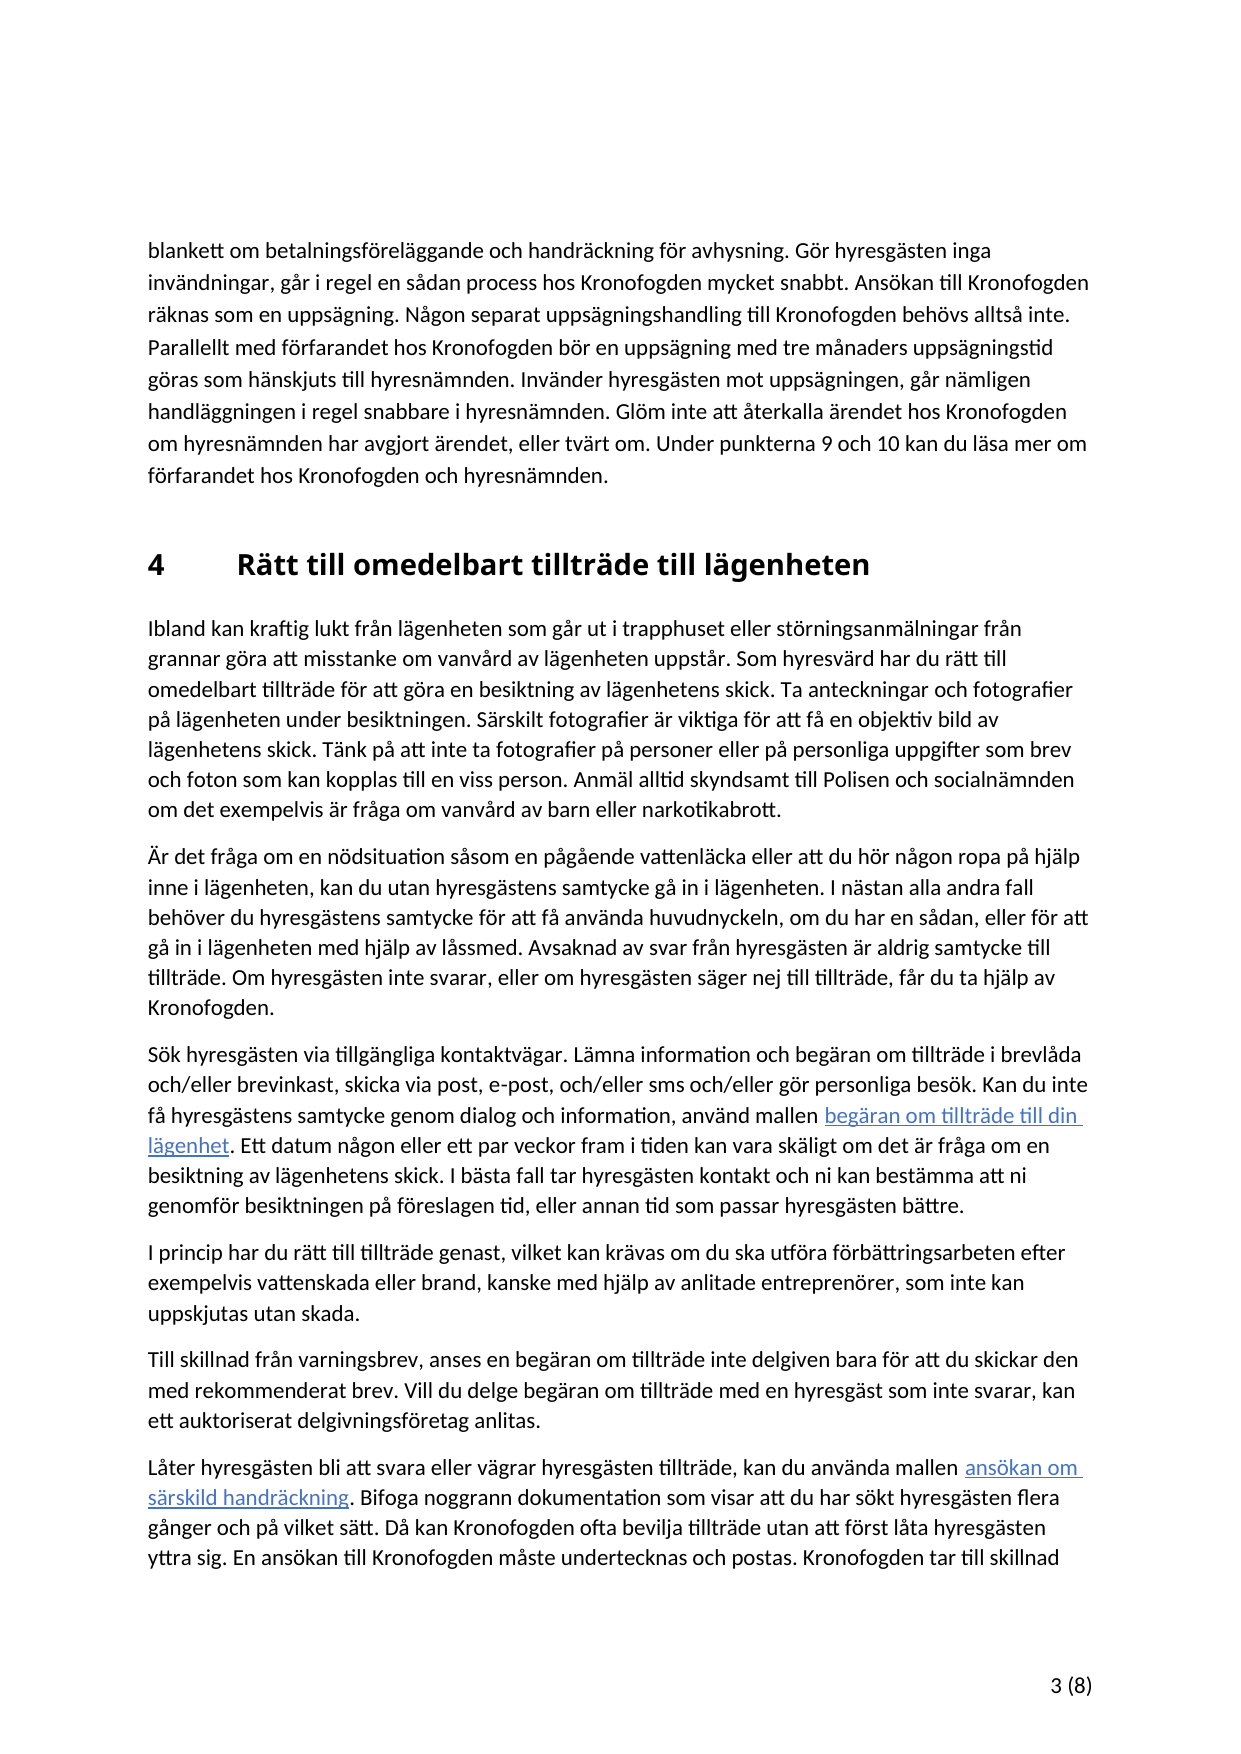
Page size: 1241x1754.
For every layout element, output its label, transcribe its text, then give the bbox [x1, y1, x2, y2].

text I princip har du rätt till tillträde genast, vilket kan krävas om du ska utföra förbättringsarbeten efter exempelvis vattenskada eller brand, kanske med hjälp av anlitade entreprenörer, som inte kan uppskjutas utan skada. [148, 1238, 1092, 1327]
text Sök hyresgästen via tillgängliga kontaktvägar. Lämna information och begäran om tillträde i brevlåda och/eller brevinkast, skicka via post, e-post, och/eller sms och/eller gör personliga besök. Kan du inte få hyresgästens samtycke genom dialog och information, använd mallen begäran om tillträde till din lägenhet. Ett datum någon eller ett par veckor fram i tiden kan vara skäligt om det är fråga om en besiktning av lägenhetens skick. I bästa fall tar hyresgästen kontakt och ni kan bestämma att ni genomför besiktningen på föreslagen tid, eller annan tid som passar hyresgästen bättre. [148, 1040, 1092, 1219]
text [148, 236, 1092, 489]
text Är det fråga om en nödsituation såsom en pågående vattenläcka eller att du hör någon ropa på hjälp inne i lägenheten, kan du utan hyresgästens samtycke gå in i lägenheten. I nästan alla andra fall behöver du hyresgästens samtycke för att få använda huvudnyckeln, om du har en sådan, eller för att gå in i lägenheten med hjälp av låssmed. Avsaknad av svar från hyresgästen är aldrig samtycke till tillträde. Om hyresgästen inte svarar, eller om hyresgästen säger nej till tillträde, får du ta hjälp av Kronofogden. [148, 842, 1092, 1022]
text Till skillnad från varningsbrev, anses en begäran om tillträde inte delgiven bara för att du skickar den med rekommenderat brev. Vill du delge begäran om tillträde med en hyresgäst som inte svarar, kan ett auktoriserat delgivningsföretag anlitas. [148, 1346, 1092, 1434]
text Rätt till omedelbart tillträde till lägenheten [148, 544, 1092, 583]
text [148, 1453, 1092, 1572]
text Ibland kan kraftig lukt från lägenheten som går ut i trapphuset eller störningsanmälningar från grannar göra att misstanke om vanvård av lägenheten uppstår. Som hyresvärd har du rätt till omedelbart tillträde för att göra en besiktning av lägenhetens skick. Ta anteckningar och fotografier på lägenheten under besiktningen. Särskilt fotografier är viktiga för att få en objektiv bild av lägenhetens skick. Tänk på att inte ta fotografier på personer eller på personliga uppgifter som brev och foton som kan kopplas till en viss person. Anmäl alltid skyndsamt till Polisen och socialnämnden om det exempelvis är fråga om vanvård av barn eller narkotikabrott. [148, 614, 1092, 824]
